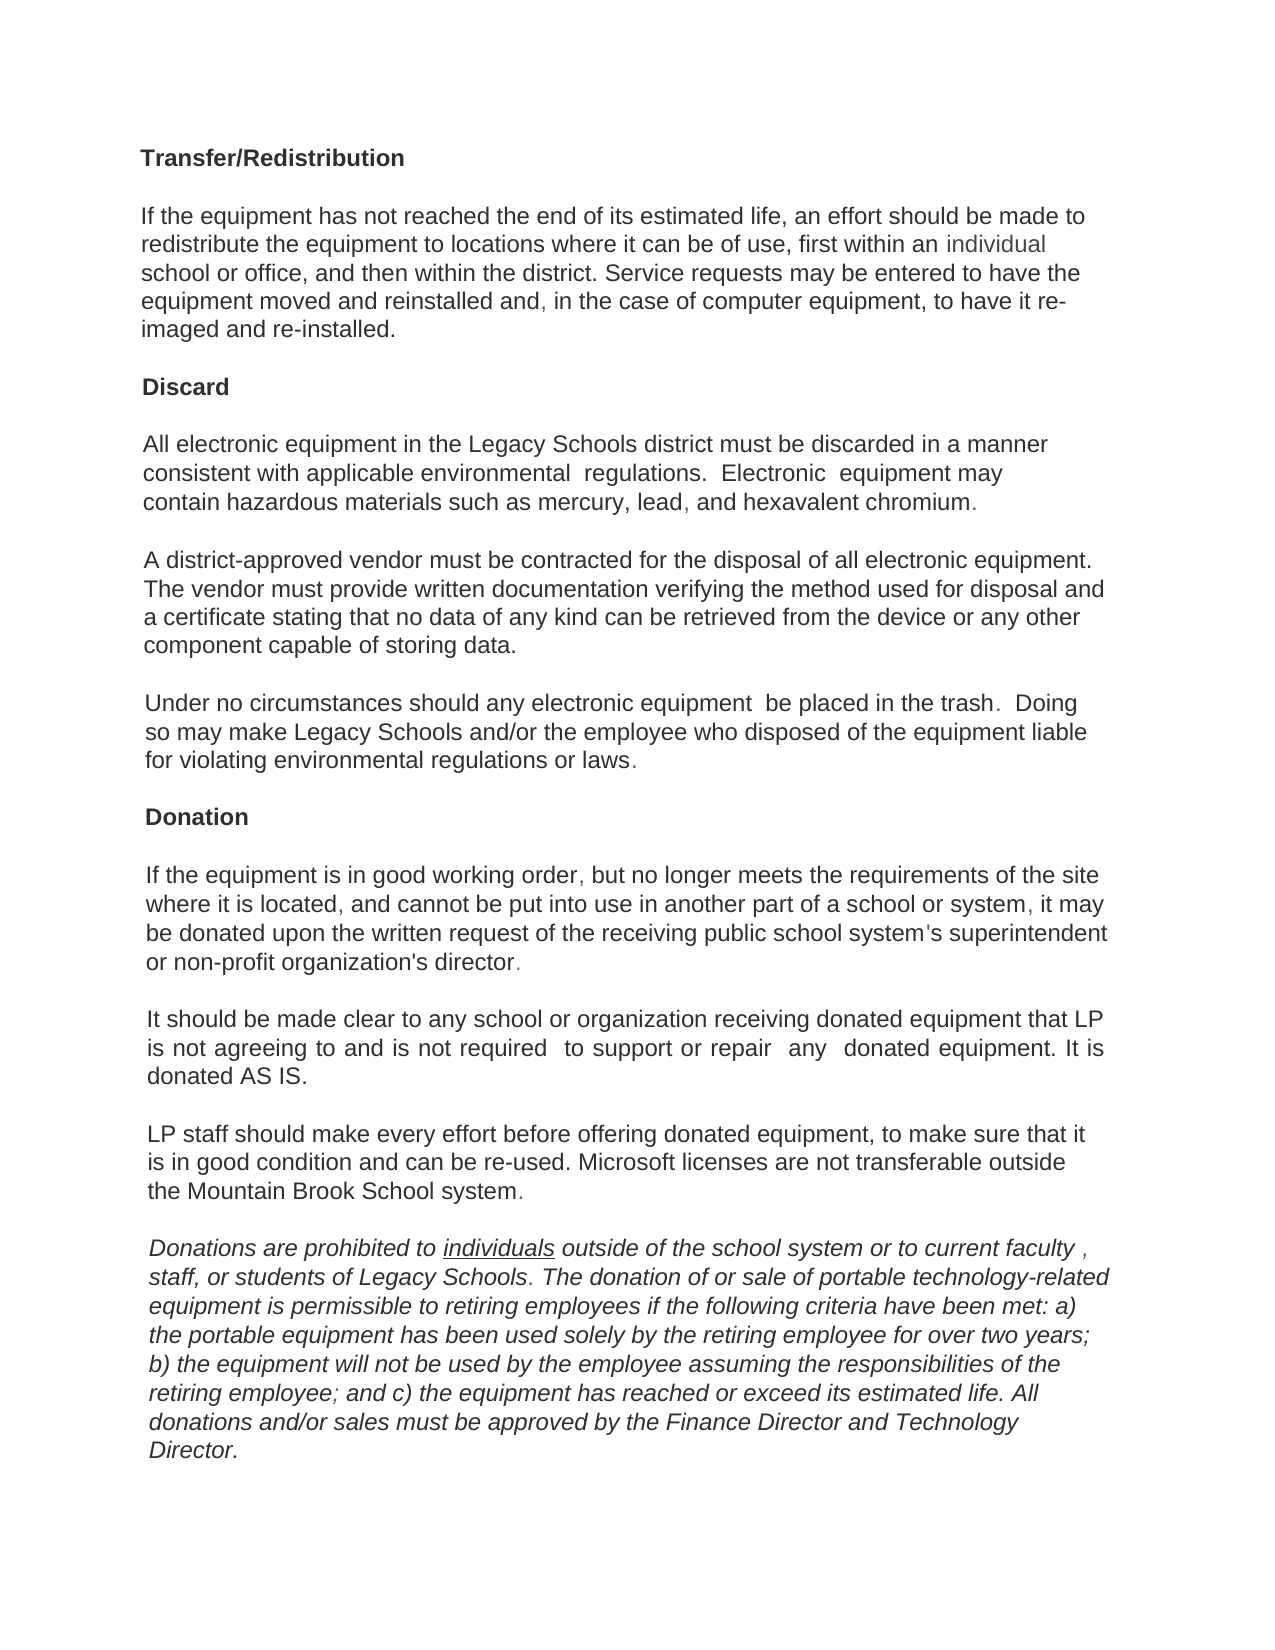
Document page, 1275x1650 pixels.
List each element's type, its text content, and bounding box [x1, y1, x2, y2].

text If the equipment has not reached the end of its estimated life, an effort should be made to redistribute the equipment to locations where it can be of use, first within an individual school or office, and then within the district. Service requests may be entered to have the equipment moved and reinstalled and, in the case of computer equipment, to have it re-imaged and re-installed. [140, 202, 1109, 343]
text All electronic equipment in the Legacy Schools district must be discarded in a manner consistent with applicable environmental regulations. Electronic equipment may contain hazardous materials such as mercury, lead, and hexavalent chromium. [143, 430, 1085, 516]
subtitle Donation [145, 803, 1210, 831]
text Donations are prohibited to individuals outside of the school system or to current faculty , staff, or students of Legacy Schools. The donation of or sale of portable technology-related equipment is permissible to retiring employees if the following criteria have been met: a) the portable equipment has been used solely by the retiring employee for over two years; b) the equipment will not be used by the employee assuming the responsibilities of the retiring employee; and c) the equipment has reached or exceed its estimated life. All donations and/or sales must be approved by the Finance Director and Technology Director. [149, 1234, 1119, 1464]
text It should be made clear to any school or organization receiving donated equipment that LP is not agreeing to and is not required to support or repair any donated equipment. It is donated AS IS. [146, 1005, 1106, 1089]
subtitle Discard [142, 373, 1210, 401]
text A district-approved vendor must be contracted for the disposal of all electronic equipment. The vendor must provide written documentation verifying the method used for disposal and a certificate stating that no data of any kind can be retrieved from the device or any other component capable of storing data. [143, 546, 1119, 659]
text If the equipment is in good working order, but no longer meets the requirements of the site where it is located, and cannot be put into use in another part of a school or system, it may be donated upon the written request of the receiving public school system's superintendent or non-profit organization's director. [145, 861, 1119, 975]
text Under no circumstances should any electronic equipment be placed in the trash. Doing so may make Legacy Schools and/or the employee who disposed of the equipment liable for violating environmental regulations or laws. [144, 689, 1097, 773]
text LP staff should make every effort before offering donated equipment, to make sure that it is in good condition and can be re-used. Microsoft licenses are not transferable outside the Mountain Brook School system. [147, 1120, 1091, 1204]
subtitle Transfer/Redistribution [140, 144, 1210, 172]
